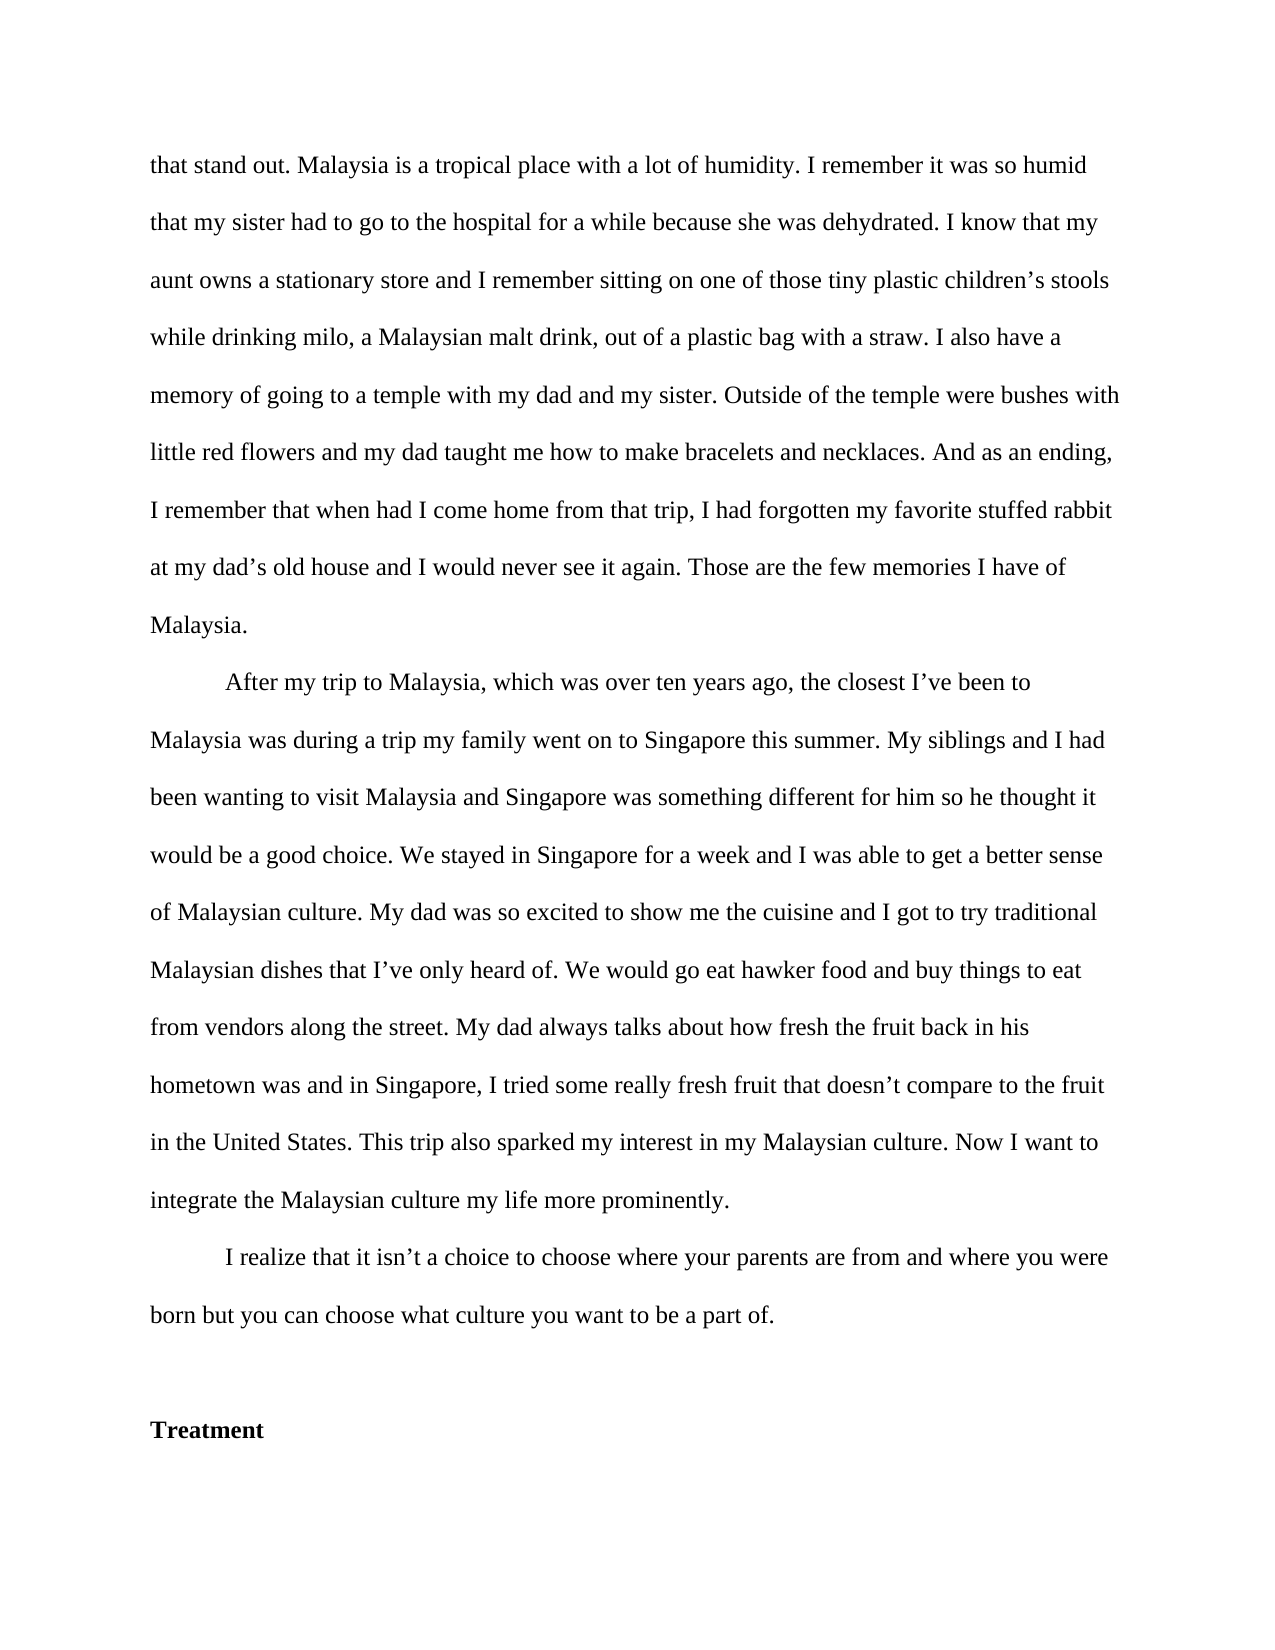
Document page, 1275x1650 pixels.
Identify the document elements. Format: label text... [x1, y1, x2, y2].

text Treatment [150, 1415, 1125, 1444]
text After my trip to Malaysia, which was over ten years ago, the closest I’ve been to Malaysia was during a trip my family went on to Singapore this summer. My siblings and I had been wanting to visit Malaysia and Singapore was something different for him so he thought it would be a good choice. We stayed in Singapore for a week and I was able to get a better sense of Malaysian culture. My dad was so excited to show me the cuisine and I got to try traditional Malaysian dishes that I’ve only heard of. We would go eat hawker food and buy things to eat from vendors along the street. My dad always talks about how fresh the fruit back in his hometown was and in Singapore, I tried some really fresh fruit that doesn’t compare to the fruit in the United States. This trip also sparked my interest in my Malaysian culture. Now I want to integrate the Malaysian culture my life more prominently. [150, 667, 1125, 1214]
text I realize that it isn’t a choice to choose where your parents are from and where you were born but you can choose what culture you want to be a part of. [150, 1242, 1125, 1329]
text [150, 150, 1125, 639]
